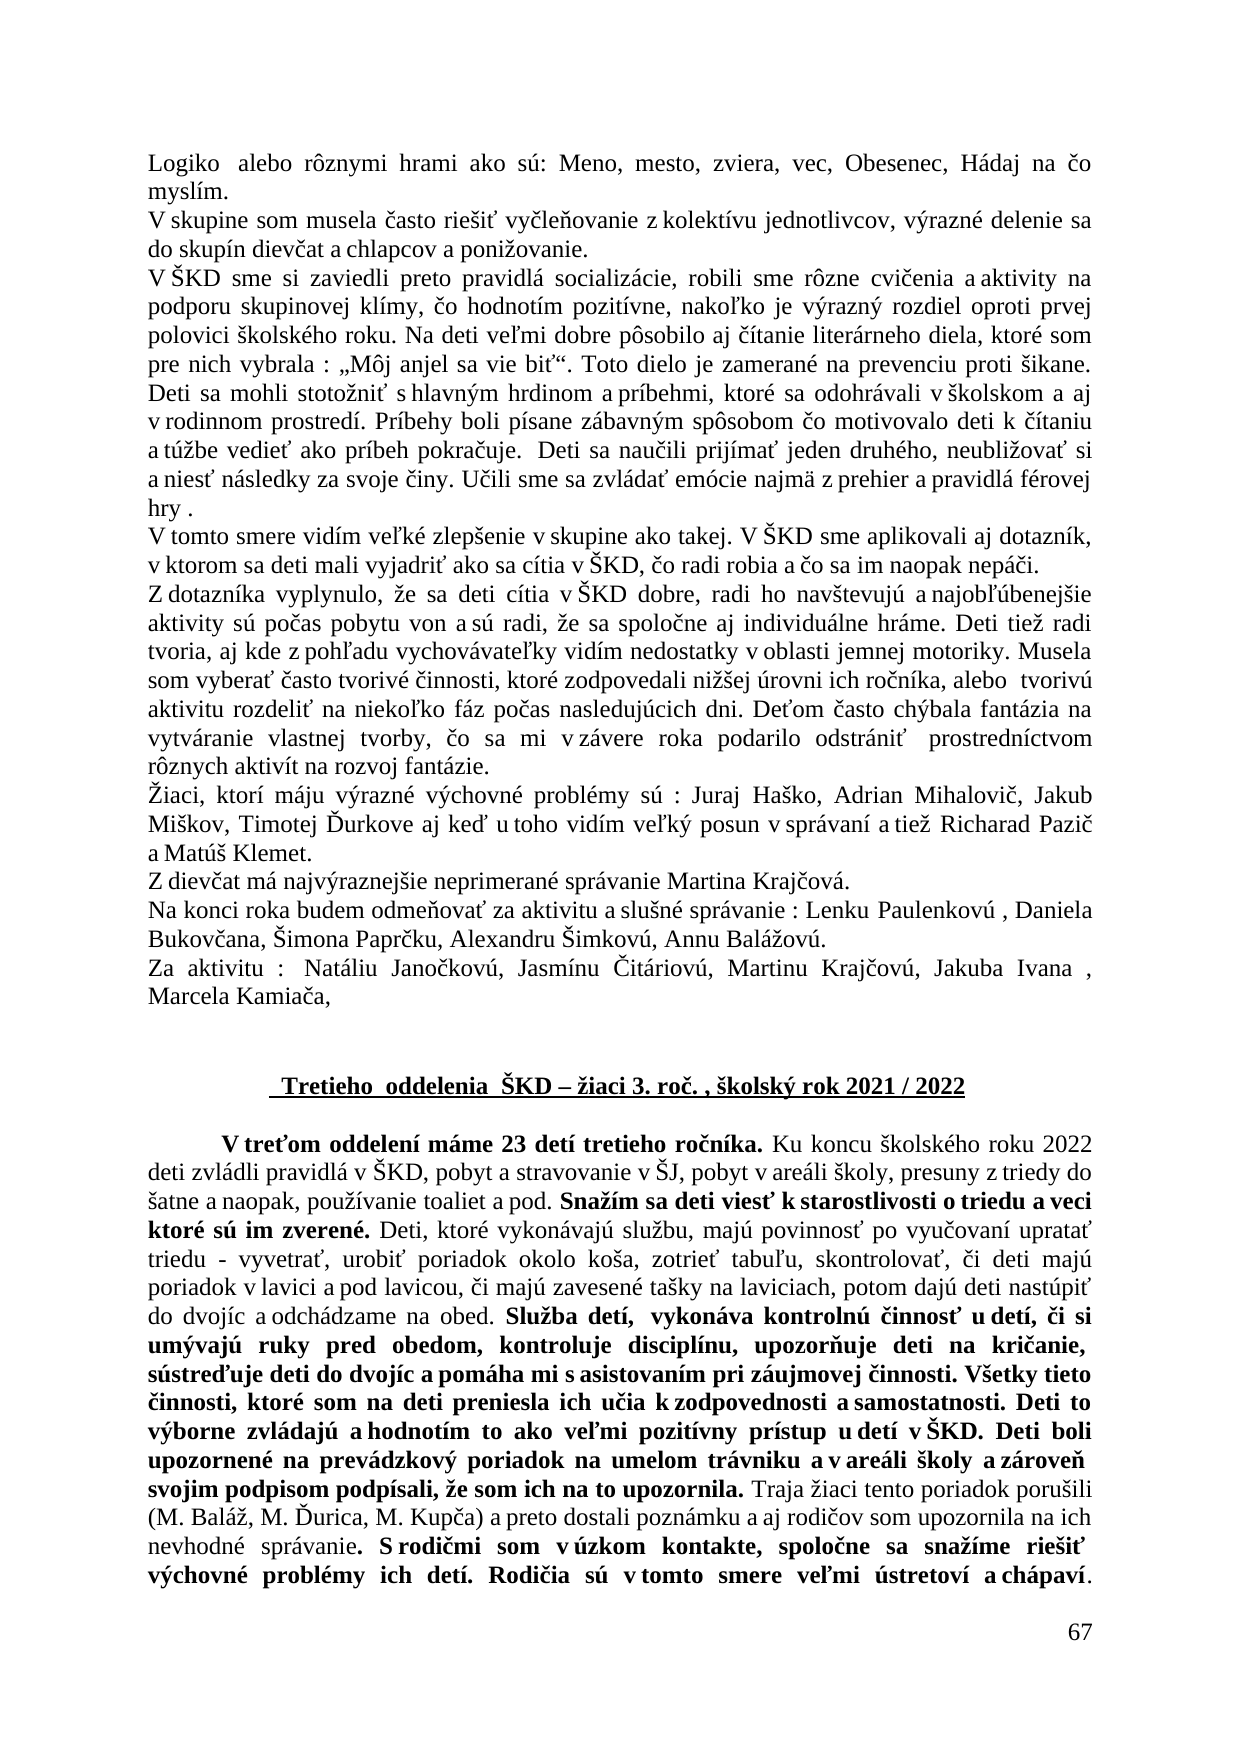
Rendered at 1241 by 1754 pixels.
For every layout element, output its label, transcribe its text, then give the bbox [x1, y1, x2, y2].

text Za aktivitu : Natáliu Janočkovú, Jasmínu Čitáriovú, Martinu Krajčovú, Jakuba Ivana , Marcela Kamiača, [148, 953, 1093, 1010]
text Žiaci, ktorí máju výrazné výchovné problémy sú : Juraj Haško, Adrian Mihalovič, Jakub Miškov, Timotej Ďurkove aj keď u toho vidím veľký posun v správaní a tiež Richarad Pazič a Matúš Klemet. [148, 780, 1093, 866]
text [148, 148, 1093, 205]
text V tomto smere vidím veľké zlepšenie v skupine ako takej. V ŠKD sme aplikovali aj dotazník, v ktorom sa deti mali vyjadriť ako sa cítia v ŠKD, čo radi robia a čo sa im naopak nepáči. [148, 521, 1093, 579]
text Z dotazníka vyplynulo, že sa deti cítia v ŠKD dobre, radi ho navštevujú a najobľúbenejšie aktivity sú počas pobytu von a sú radi, že sa spoločne aj individuálne hráme. Deti tiež radi tvoria, aj kde z pohľadu vychovávateľky vidím nedostatky v oblasti jemnej motoriky. Musela som vyberať často tvorivé činnosti, ktoré zodpovedali nižšej úrovni ich ročníka, alebo tvorivú aktivitu rozdeliť na niekoľko fáz počas nasledujúcich dni. Deťom často chýbala fantázia na vytváranie vlastnej tvorby, čo sa mi v závere roka podarilo odstrániť prostredníctvom rôznych aktivít na rozvoj fantázie. [148, 579, 1093, 780]
text V ŠKD sme si zaviedli preto pravidlá socializácie, robili sme rôzne cvičenia a aktivity na podporu skupinovej klímy, čo hodnotím pozitívne, nakoľko je výrazný rozdiel oproti prvej polovici školského roku. Na deti veľmi dobre pôsobilo aj čítanie literárneho diela, ktoré som pre nich vybrala : „Môj anjel sa vie biť“. Toto dielo je zamerané na prevenciu proti šikane. Deti sa mohli stotožniť s hlavným hrdinom a príbehmi, ktoré sa odohrávali v školskom a aj v rodinnom prostredí. Príbehy boli písane zábavným spôsobom čo motivovalo deti k čítaniu a túžbe vedieť ako príbeh pokračuje. Deti sa naučili prijímať jeden druhého, neubližovať si a niesť následky za svoje činy. Učili sme sa zvládať emócie najmä z prehier a pravidlá férovej hry . [148, 263, 1093, 521]
text V skupine som musela často riešiť vyčleňovanie z kolektívu jednotlivcov, výrazné delenie sa do skupín dievčat a chlapcov a ponižovanie. [148, 205, 1093, 263]
text Na konci roka budem odmeňovať za aktivitu a slušné správanie : Lenku Paulenkovú , Daniela Bukovčana, Šimona Paprčku, Alexandru Šimkovú, Annu Balážovú. [148, 895, 1093, 953]
text Z dievčat má najvýraznejšie neprimerané správanie Martina Krajčová. [148, 866, 1093, 895]
text Tretieho oddelenia ŠKD – žiaci 3. roč. , školský rok 2021 / 2022 [148, 1071, 1093, 1100]
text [148, 1129, 1093, 1589]
